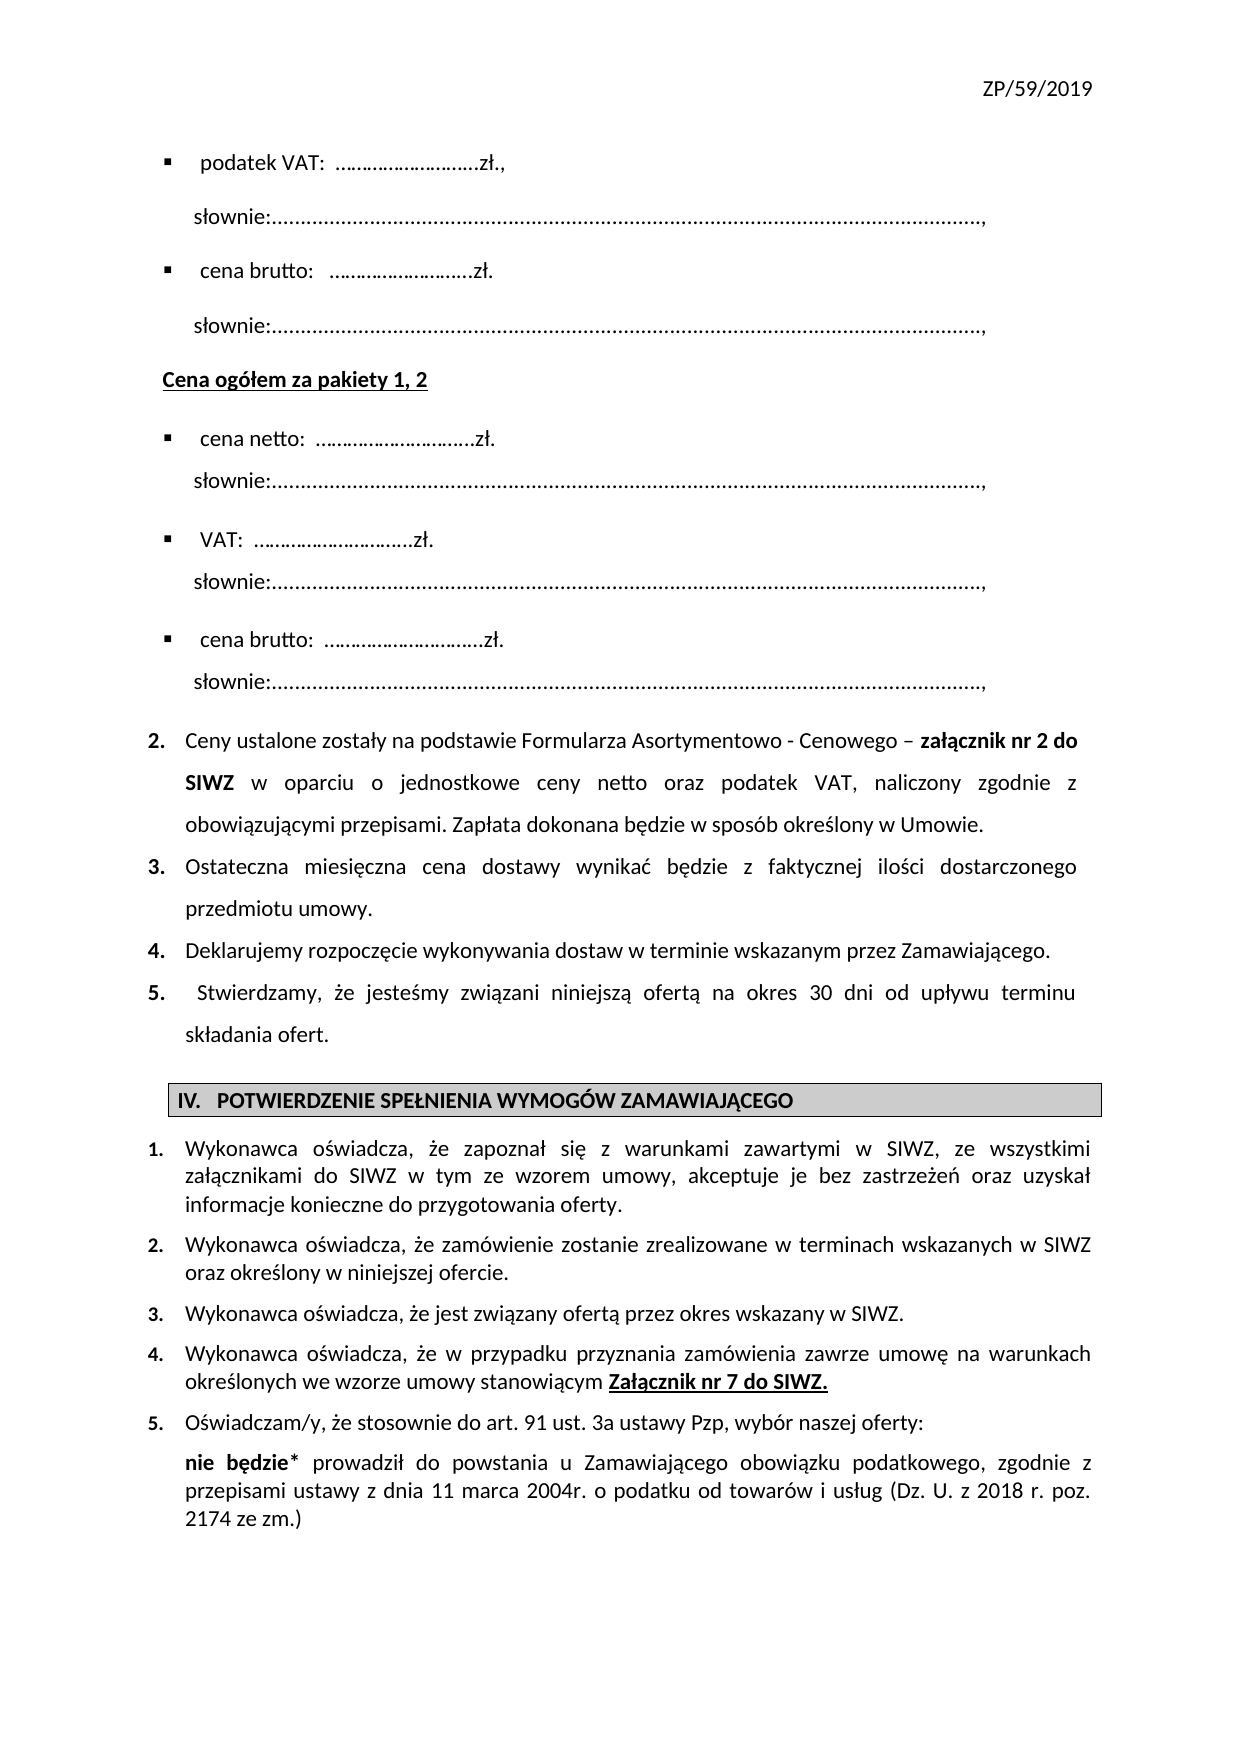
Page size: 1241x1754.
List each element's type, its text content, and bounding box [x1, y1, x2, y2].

list Deklarujemy rozpoczęcie wykonywania dostaw w terminie wskazanym przez Zamawiającego. [148, 936, 1078, 964]
list cena netto: ………………………...zł. [162, 424, 1078, 452]
text słownie:..........................................................................................................................., [162, 202, 1078, 230]
list Ceny ustalone zostały na podstawie Formularza Asortymentowo - Cenowego – załącznik nr 2 do SIWZ w oparciu o jednostkowe ceny netto oraz podatek VAT, naliczony zgodnie z obowiązującymi przepisami. Zapłata dokonana będzie w sposób określony w Umowie. [148, 726, 1078, 838]
list nie będzie* prowadził do powstania u Zamawiającego obowiązku podatkowego, zgodnie z przepisami ustawy z dnia 11 marca 2004r. o podatku od towarów i usług (Dz. U. z 2018 r. poz. 2174 ze zm.) [185, 1448, 1093, 1532]
list Wykonawca oświadcza, że zapoznał się z warunkami zawartymi w SIWZ, ze wszystkimi załącznikami do SIWZ w tym ze wzorem umowy, akceptuje je bez zastrzeżeń oraz uzyskał informacje konieczne do przygotowania oferty. [148, 1134, 1093, 1218]
text słownie:..........................................................................................................................., [162, 567, 1078, 595]
list Oświadczam/y, że stosownie do art. 91 ust. 3a ustawy Pzp, wybór naszej oferty: [148, 1408, 1093, 1436]
list VAT: ………………………...zł. [162, 525, 1078, 553]
list Ostateczna miesięczna cena dostawy wynikać będzie z faktycznej ilości dostarczonego przedmiotu umowy. [148, 852, 1078, 922]
list Stwierdzamy, że jesteśmy związani niniejszą ofertą na okres 30 dni od upływu terminu składania ofert. [148, 978, 1078, 1048]
list podatek VAT: ……………………...zł., [162, 148, 1078, 176]
text słownie:..........................................................................................................................., [162, 311, 1078, 339]
list POTWIERDZENIE SPEŁNIENIA WYMOGÓW ZAMAWIAJĄCEGO [169, 1084, 1101, 1116]
text słownie:..........................................................................................................................., [162, 667, 1078, 695]
text słownie:..........................................................................................................................., [162, 466, 1078, 494]
text Cena ogółem za pakiety 1, 2 [162, 366, 1078, 393]
list Wykonawca oświadcza, że w przypadku przyznania zamówienia zawrze umowę na warunkach określonych we wzorze umowy stanowiącym Załącznik nr 7 do SIWZ. [148, 1339, 1093, 1395]
list Wykonawca oświadcza, że jest związany ofertą przez okres wskazany w SIWZ. [148, 1299, 1093, 1327]
list Wykonawca oświadcza, że zamówienie zostanie zrealizowane w terminach wskazanych w SIWZ oraz określony w niniejszej ofercie. [148, 1230, 1093, 1286]
list cena brutto: ………………………...zł. [162, 625, 1078, 653]
list cena brutto: ……………………...zł. [162, 257, 1078, 284]
